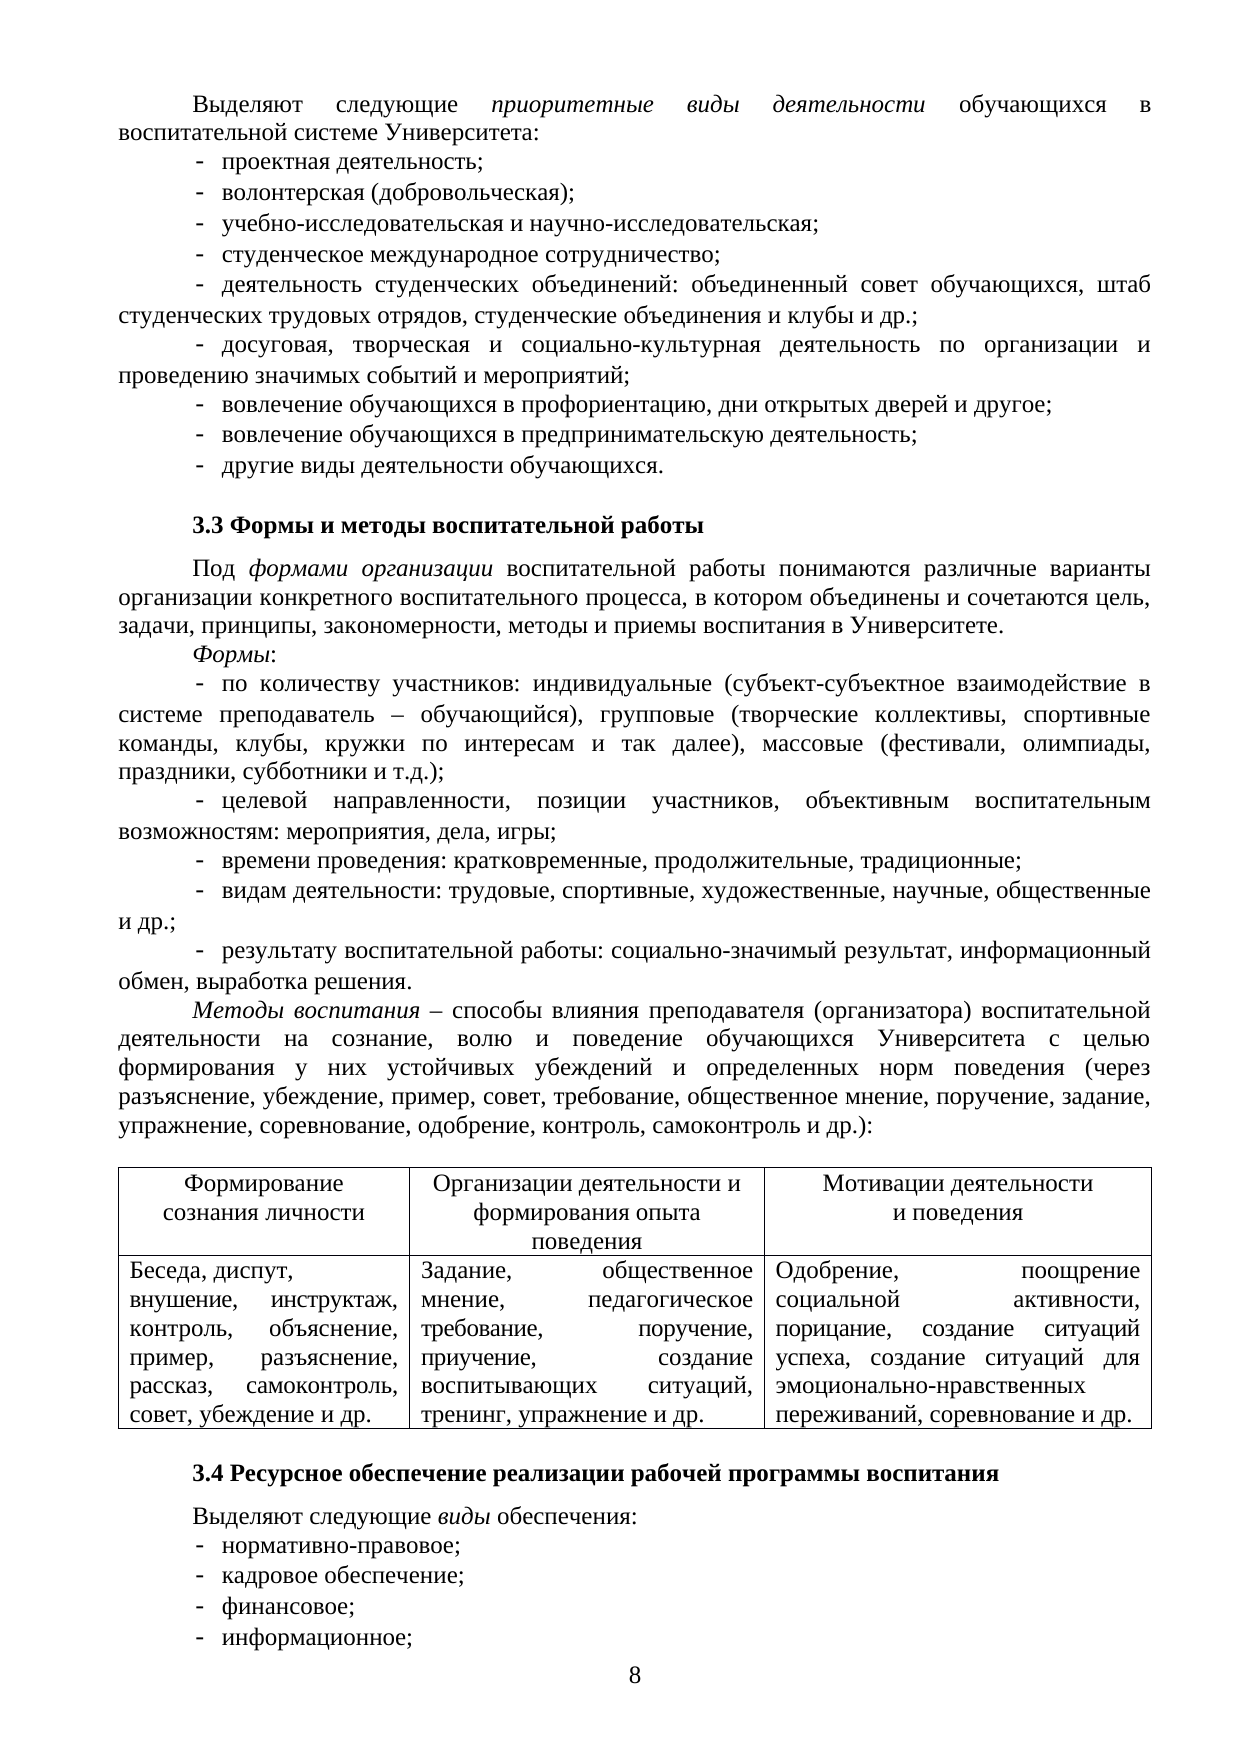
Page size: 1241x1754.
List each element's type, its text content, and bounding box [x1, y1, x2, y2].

table_cell Одобрение, поощрение социальной активности, порицание, создание ситуаций успеха, создание ситуаций для эмоционально-нравственных переживаний, соревнование и др. [765, 1256, 1151, 1428]
list целевой направленности, позиции участников, объективным воспитательным возможностям: мероприятия, дела, игры; [118, 785, 1152, 845]
table_header Организации деятельности и формирования опыта поведения [410, 1168, 764, 1254]
list деятельность студенческих объединений: объединенный совет обучающихся, штаб студенческих трудовых отрядов, студенческие объединения и клубы и др.; [118, 269, 1152, 329]
list проектная деятельность; [118, 146, 1152, 177]
list волонтерская (добровольческая); [118, 177, 1152, 208]
list времени проведения: кратковременные, продолжительные, традиционные; [118, 845, 1152, 876]
list кадровое обеспечение; [118, 1561, 1152, 1591]
table_header Мотивации деятельности и поведения [765, 1168, 1151, 1254]
list вовлечение обучающихся в предпринимательскую деятельность; [118, 419, 1152, 450]
list учебно-исследовательская и научно-исследовательская; [118, 208, 1152, 239]
table_header Формирование сознания личности [119, 1168, 409, 1254]
list нормативно-правовое; [118, 1530, 1152, 1561]
list видам деятельности: трудовые, спортивные, художественные, научные, общественные и др.; [118, 876, 1152, 935]
text Методы воспитания – способы влияния преподавателя (организатора) воспитательной деятельности на сознание, волю и поведение обучающихся Университета с целью формирования у них устойчивых убеждений и определенных норм поведения (через разъяснение, убеждение, пример, совет, требование, общественное мнение, поручение, задание, упражнение, соревнование, одобрение, контроль, самоконтроль и др.): [118, 995, 1152, 1138]
text Выделяют следующие приоритетные виды деятельности обучающихся в воспитательной системе Университета: [118, 89, 1152, 146]
list студенческое международное сотрудничество; [118, 239, 1152, 269]
list вовлечение обучающихся в профориентацию, дни открытых дверей и другое; [118, 389, 1152, 419]
table_cell Задание, общественное мнение, педагогическое требование, поручение, приучение, создание воспитывающих ситуаций, тренинг, упражнение и др. [410, 1256, 764, 1428]
list результату воспитательной работы: социально-значимый результат, информационный обмен, выработка решения. [118, 935, 1152, 995]
text Под формами организации воспитательной работы понимаются различные варианты организации конкретного воспитательного процесса, в котором объединены и сочетаются цель, задачи, принципы, закономерности, методы и приемы воспитания в Университете. [118, 553, 1152, 639]
list финансовое; [118, 1591, 1152, 1622]
table_cell Беседа, диспут, внушение, инструктаж, контроль, объяснение, пример, разъяснение, рассказ, самоконтроль, совет, убеждение и др. [119, 1256, 409, 1428]
text Выделяют следующие виды обеспечения: [118, 1501, 1152, 1530]
list другие виды деятельности обучающихся. [118, 450, 1152, 481]
list по количеству участников: индивидуальные (субъект-субъектное взаимодействие в системе преподаватель – обучающийся), групповые (творческие коллективы, спортивные команды, клубы, кружки по интересам и так далее), массовые (фестивали, олимпиады, праздники, субботники и т.д.); [118, 668, 1152, 785]
text Формы: [118, 639, 1152, 668]
list досуговая, творческая и социально-культурная деятельность по организации и проведению значимых событий и мероприятий; [118, 329, 1152, 389]
list информационное; [118, 1622, 1152, 1653]
subtitle 3.4 Ресурсное обеспечение реализации рабочей программы воспитания [118, 1458, 1152, 1487]
subtitle 3.3 Формы и методы воспитательной работы [118, 510, 1152, 539]
